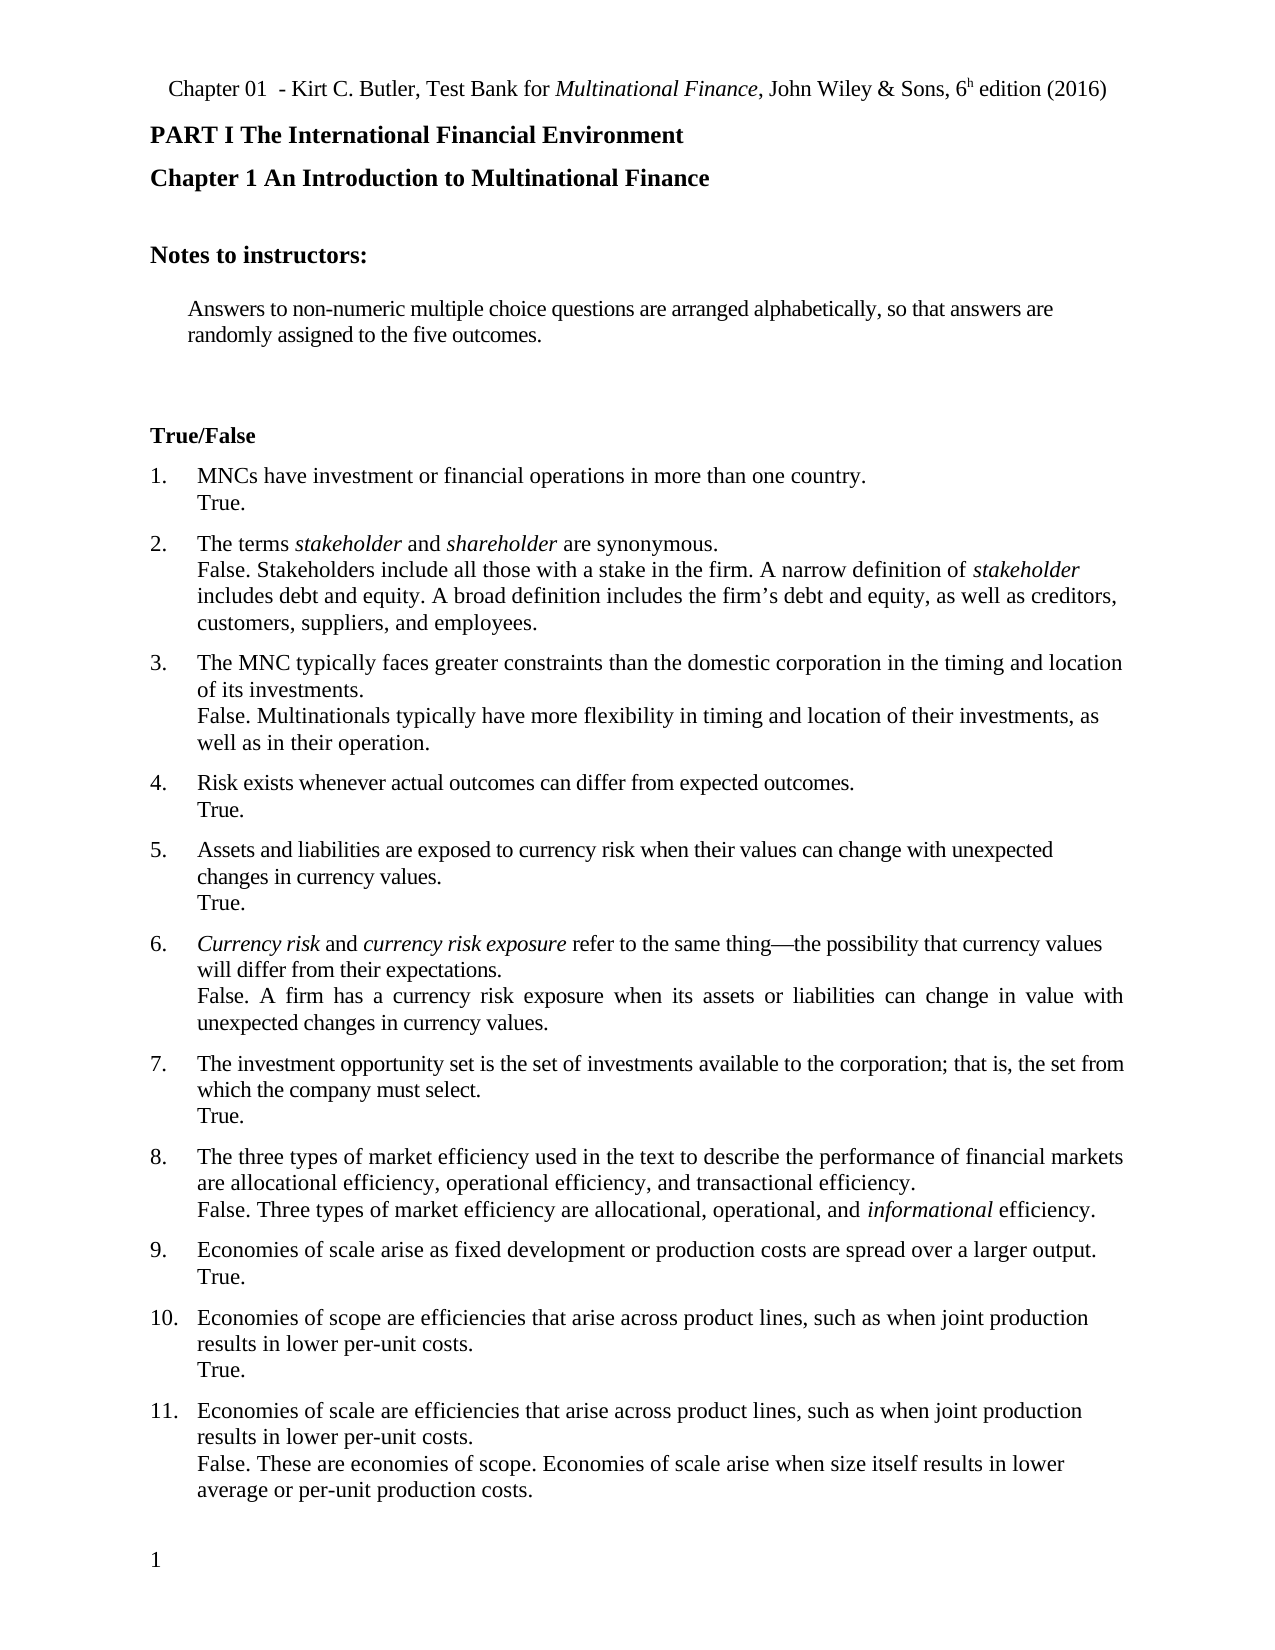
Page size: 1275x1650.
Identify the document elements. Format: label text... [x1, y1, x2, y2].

text 9. Economies of scale arise as fixed development or production costs are spread over a larger output. [150, 1236, 1125, 1263]
text 4. Risk exists whenever actual outcomes can differ from expected outcomes. [150, 769, 1125, 796]
text PART I The International Financial Environment [150, 120, 1125, 149]
text True. [150, 1263, 1125, 1289]
text 2. The terms stakeholder and shareholder are synonymous. [150, 530, 1125, 556]
text 3. The MNC typically faces greater constraints than the domestic corporation in the timing and location of its investments. [150, 649, 1125, 702]
text True. [150, 889, 1125, 915]
text True. [150, 796, 1125, 822]
text True. [150, 1102, 1125, 1129]
text 1. MNCs have investment or financial operations in more than one country. [150, 463, 1125, 489]
text False. A firm has a currency risk exposure when its assets or liabilities can change in value with unexpected changes in currency values. [150, 982, 1125, 1035]
text 10. Economies of scope are efficiencies that arise across product lines, such as when joint production results in lower per-unit costs. [150, 1303, 1125, 1356]
text Notes to instructors: [150, 240, 1125, 268]
text True. [150, 1356, 1125, 1383]
text False. Three types of market efficiency are allocational, operational, and informational efficiency. [150, 1196, 1125, 1222]
text 8. The three types of market efficiency used in the text to describe the performance of financial markets are allocational efficiency, operational efficiency, and transactional efficiency. [150, 1143, 1125, 1196]
text False. Stakeholders include all those with a stake in the firm. A narrow definition of stakeholder includes debt and equity. A broad definition includes the firm’s debt and equity, as well as creditors, customers, suppliers, and employees. [150, 556, 1125, 635]
text False. These are economies of scope. Economies of scale arise when size itself results in lower average or per-unit production costs. [150, 1450, 1125, 1502]
text False. Multinationals typically have more flexibility in timing and location of their investments, as well as in their operation. [150, 702, 1125, 755]
text 7. The investment opportunity set is the set of investments available to the corporation; that is, the set from which the company must select. [150, 1049, 1125, 1102]
text Answers to non-numeric multiple choice questions are arranged alphabetically, so that answers are randomly assigned to the five outcomes. [187, 295, 1125, 348]
text 6. Currency risk and currency risk exposure refer to the same thing—the possibility that currency values will differ from their expectations. [150, 930, 1125, 982]
text 11. Economies of scale are efficiencies that arise across product lines, such as when joint production results in lower per-unit costs. [150, 1397, 1125, 1450]
text True. [150, 489, 1125, 515]
text Chapter 1 An Introduction to Multinational Finance [150, 163, 1125, 192]
text True/False [150, 422, 1125, 448]
text 5. Assets and liabilities are exposed to currency risk when their values can change with unexpected changes in currency values. [150, 836, 1125, 889]
